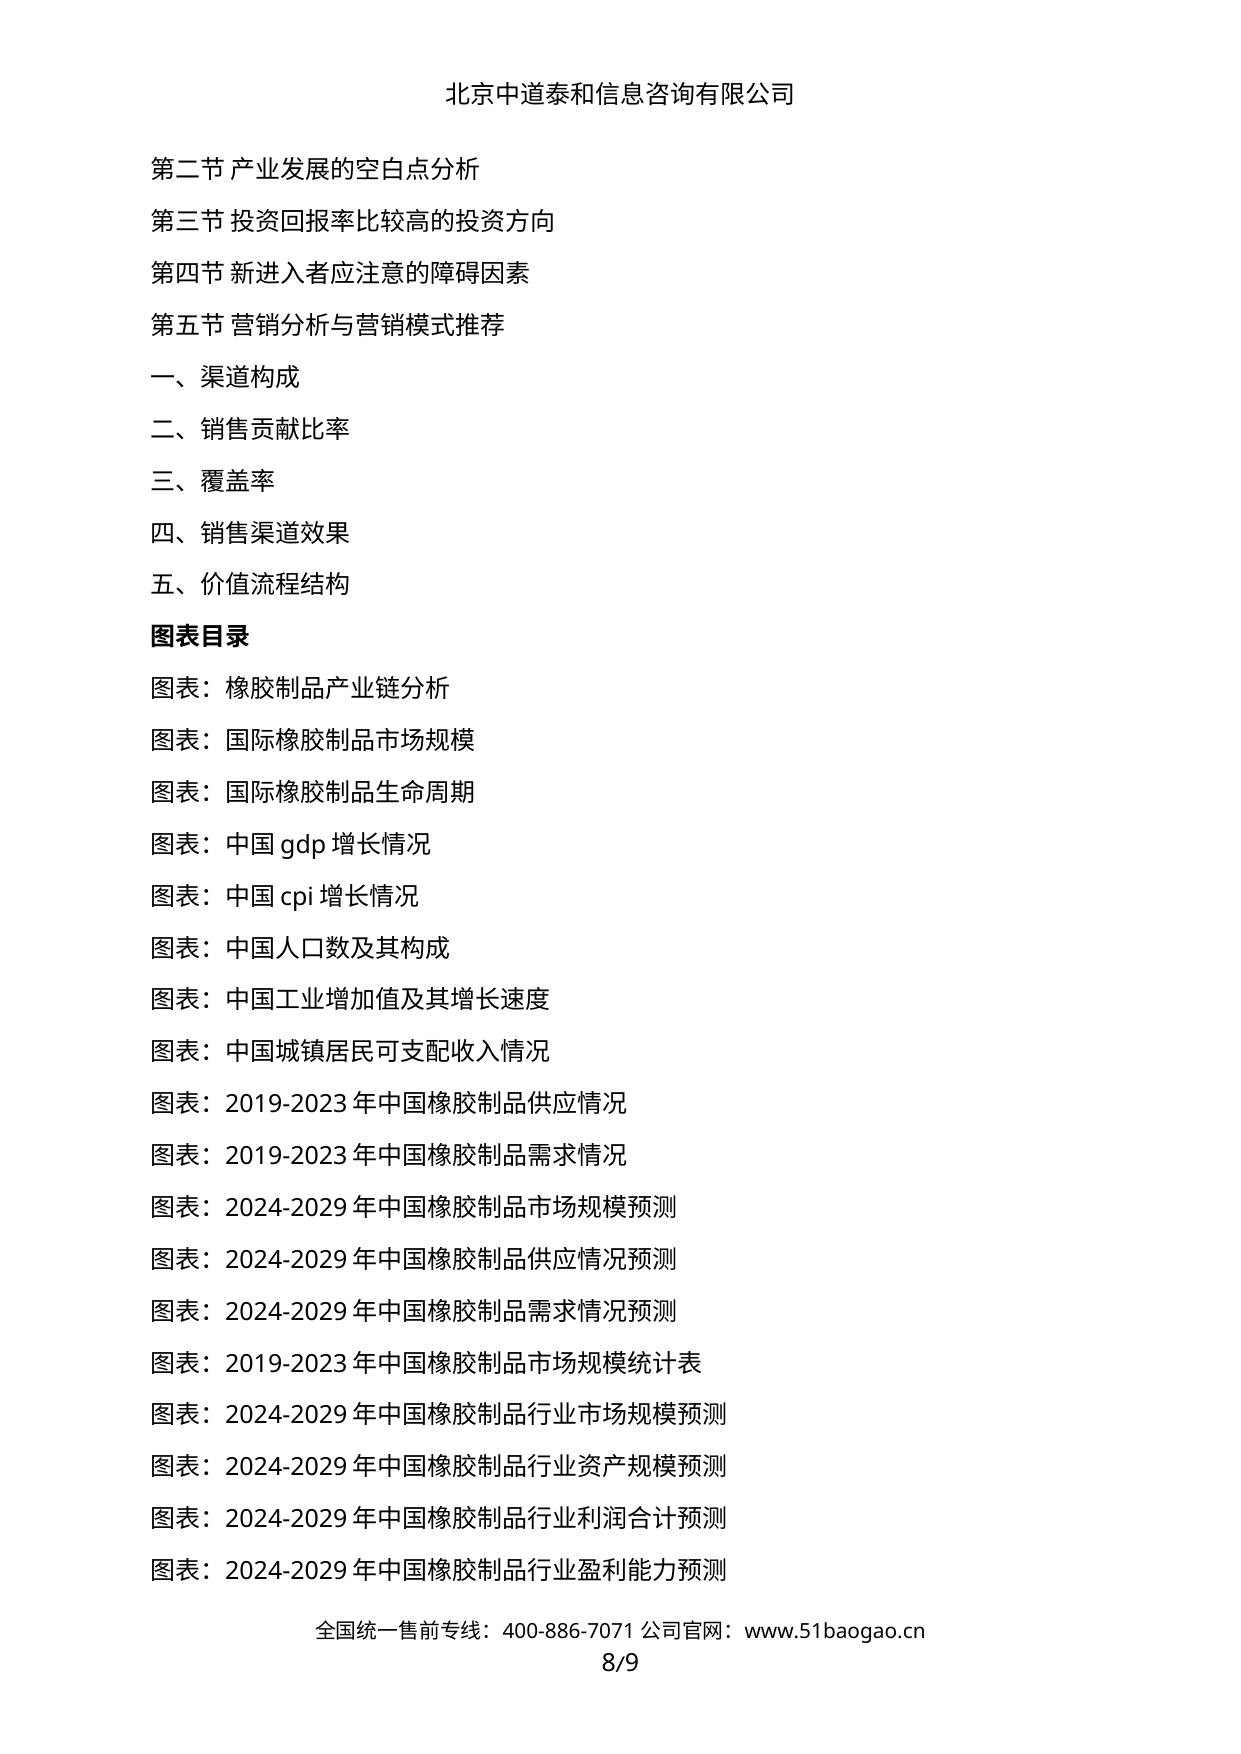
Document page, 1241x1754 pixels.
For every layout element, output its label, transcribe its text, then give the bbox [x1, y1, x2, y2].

text 图表：国际橡胶制品市场规模 [150, 721, 1090, 757]
text 二、销售贡献比率 [150, 409, 1090, 446]
text 图表：中国人口数及其构成 [150, 928, 1090, 964]
text 四、销售渠道效果 [150, 513, 1090, 549]
text 图表：2024-2029年中国橡胶制品行业市场规模预测 [150, 1395, 1090, 1431]
text 图表：2019-2023年中国橡胶制品供应情况 [150, 1084, 1090, 1120]
text 图表目录 [150, 617, 1090, 653]
text 图表：中国gdp增长情况 [150, 824, 1090, 861]
text 一、渠道构成 [150, 357, 1090, 394]
text 第五节 营销分析与营销模式推荐 [150, 306, 1090, 342]
text 图表：2024-2029年中国橡胶制品市场规模预测 [150, 1187, 1090, 1224]
text 图表：2024-2029年中国橡胶制品供应情况预测 [150, 1239, 1090, 1276]
text 图表：国际橡胶制品生命周期 [150, 772, 1090, 809]
text 图表：2019-2023年中国橡胶制品需求情况 [150, 1136, 1090, 1172]
text 图表：2024-2029年中国橡胶制品需求情况预测 [150, 1291, 1090, 1327]
text 图表：中国工业增加值及其增长速度 [150, 980, 1090, 1016]
text 五、价值流程结构 [150, 565, 1090, 601]
text 图表：2024-2029年中国橡胶制品行业利润合计预测 [150, 1499, 1090, 1535]
text 三、覆盖率 [150, 461, 1090, 497]
text 第二节 产业发展的空白点分析 [150, 150, 1090, 186]
text 第四节 新进入者应注意的障碍因素 [150, 254, 1090, 290]
text 图表：中国cpi增长情况 [150, 876, 1090, 912]
text 图表：橡胶制品产业链分析 [150, 669, 1090, 705]
text 图表：2019-2023年中国橡胶制品市场规模统计表 [150, 1343, 1090, 1379]
text 图表：2024-2029年中国橡胶制品行业资产规模预测 [150, 1447, 1090, 1483]
text 图表：中国城镇居民可支配收入情况 [150, 1032, 1090, 1068]
text 第三节 投资回报率比较高的投资方向 [150, 202, 1090, 238]
text 图表：2024-2029年中国橡胶制品行业盈利能力预测 [150, 1551, 1090, 1587]
